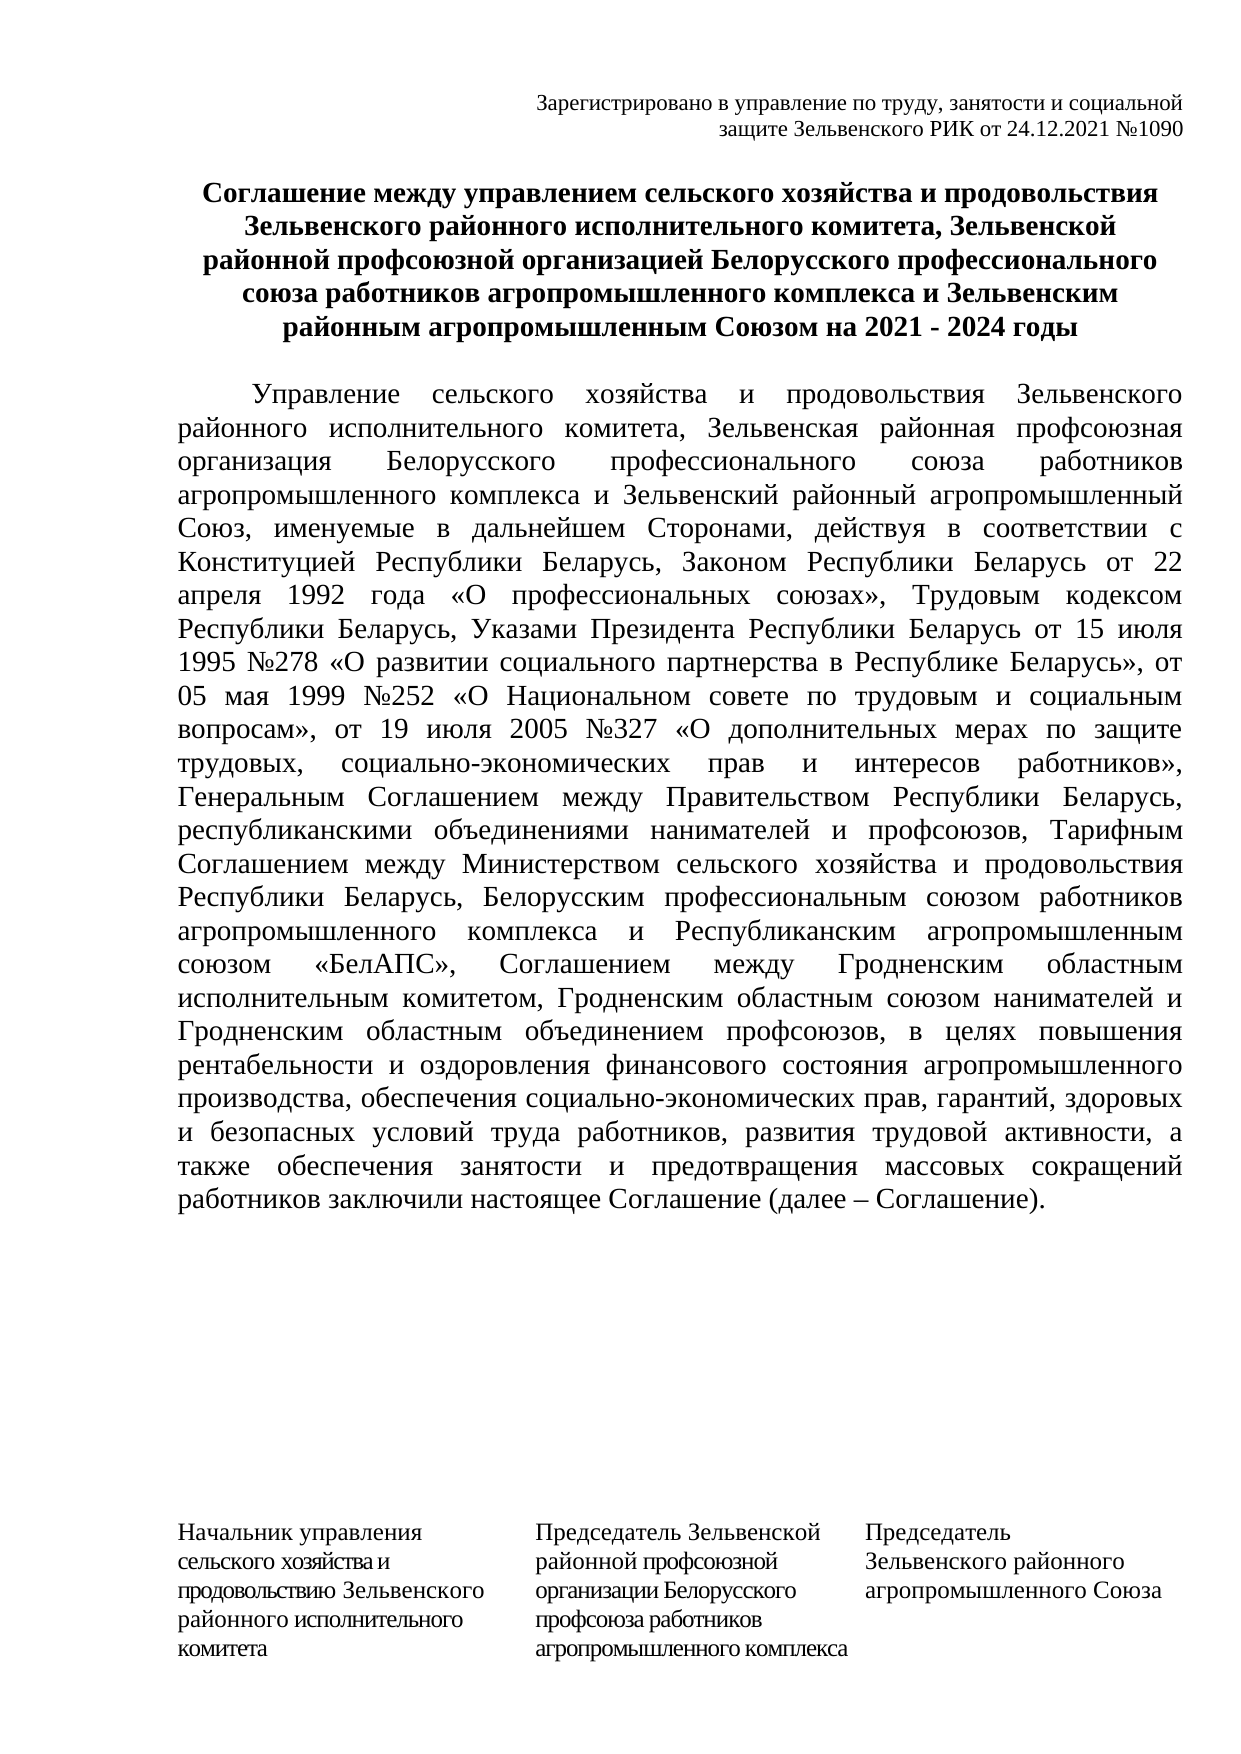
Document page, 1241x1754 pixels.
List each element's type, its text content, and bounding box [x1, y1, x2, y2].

text защите Зельвенского РИК от 24.12.2021 №1090 [177, 115, 1183, 141]
text Управление сельского хозяйства и продовольствия Зельвенского районного исполнительного комитета, Зельвенская районная профсоюзная организация Белорусского профессионального союза работников агропромышленного комплекса и Зельвенский районный агропромышленный Союз, именуемые в дальнейшем Сторонами, действуя в соответствии с Конституцией Республики Беларусь, Законом Республики Беларусь от 22 апреля 1992 года «О профессиональных союзах», Трудовым кодексом Республики Беларусь, Указами Президента Республики Беларусь от 15 июля 1995 №278 «О развитии социального партнерства в Республике Беларусь», от 05 мая 1999 №252 «О Национальном совете по трудовым и социальным вопросам», от 19 июля 2005 №327 «О дополнительных мерах по защите трудовых, социально-экономических прав и интересов работников», Генеральным Соглашением между Правительством Республики Беларусь, республиканскими объединениями нанимателей и профсоюзов, Тарифным Соглашением между Министерством сельского хозяйства и продовольствия Республики Беларусь, Белорусским профессиональным союзом работников агропромышленного комплекса и Республиканским агропромышленным союзом «БелАПС», Соглашением между Гродненским областным исполнительным комитетом, Гродненским областным союзом нанимателей и Гродненским областным объединением профсоюзов, в целях повышения рентабельности и оздоровления финансового состояния агропромышленного производства, обеспечения социально-экономических прав, гарантий, здоровых и безопасных условий труда работников, развития трудовой активности, а также обеспечения занятости и предотвращения массовых сокращений работников заключили настоящее Соглашение (далее – Соглашение). [177, 376, 1183, 1215]
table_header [865, 1517, 1194, 1680]
text Соглашение между управлением сельского хозяйства и продовольствия Зельвенского районного исполнительного комитета, Зельвенской районной профсоюзной организацией Белорусского профессионального союза работников агропромышленного комплекса и Зельвенским районным агропромышленным Союзом на 2021 - 2024 годы [177, 175, 1183, 343]
text Зарегистрировано в управление по труду, занятости и социальной [177, 89, 1183, 115]
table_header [535, 1517, 865, 1680]
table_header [166, 1517, 535, 1680]
